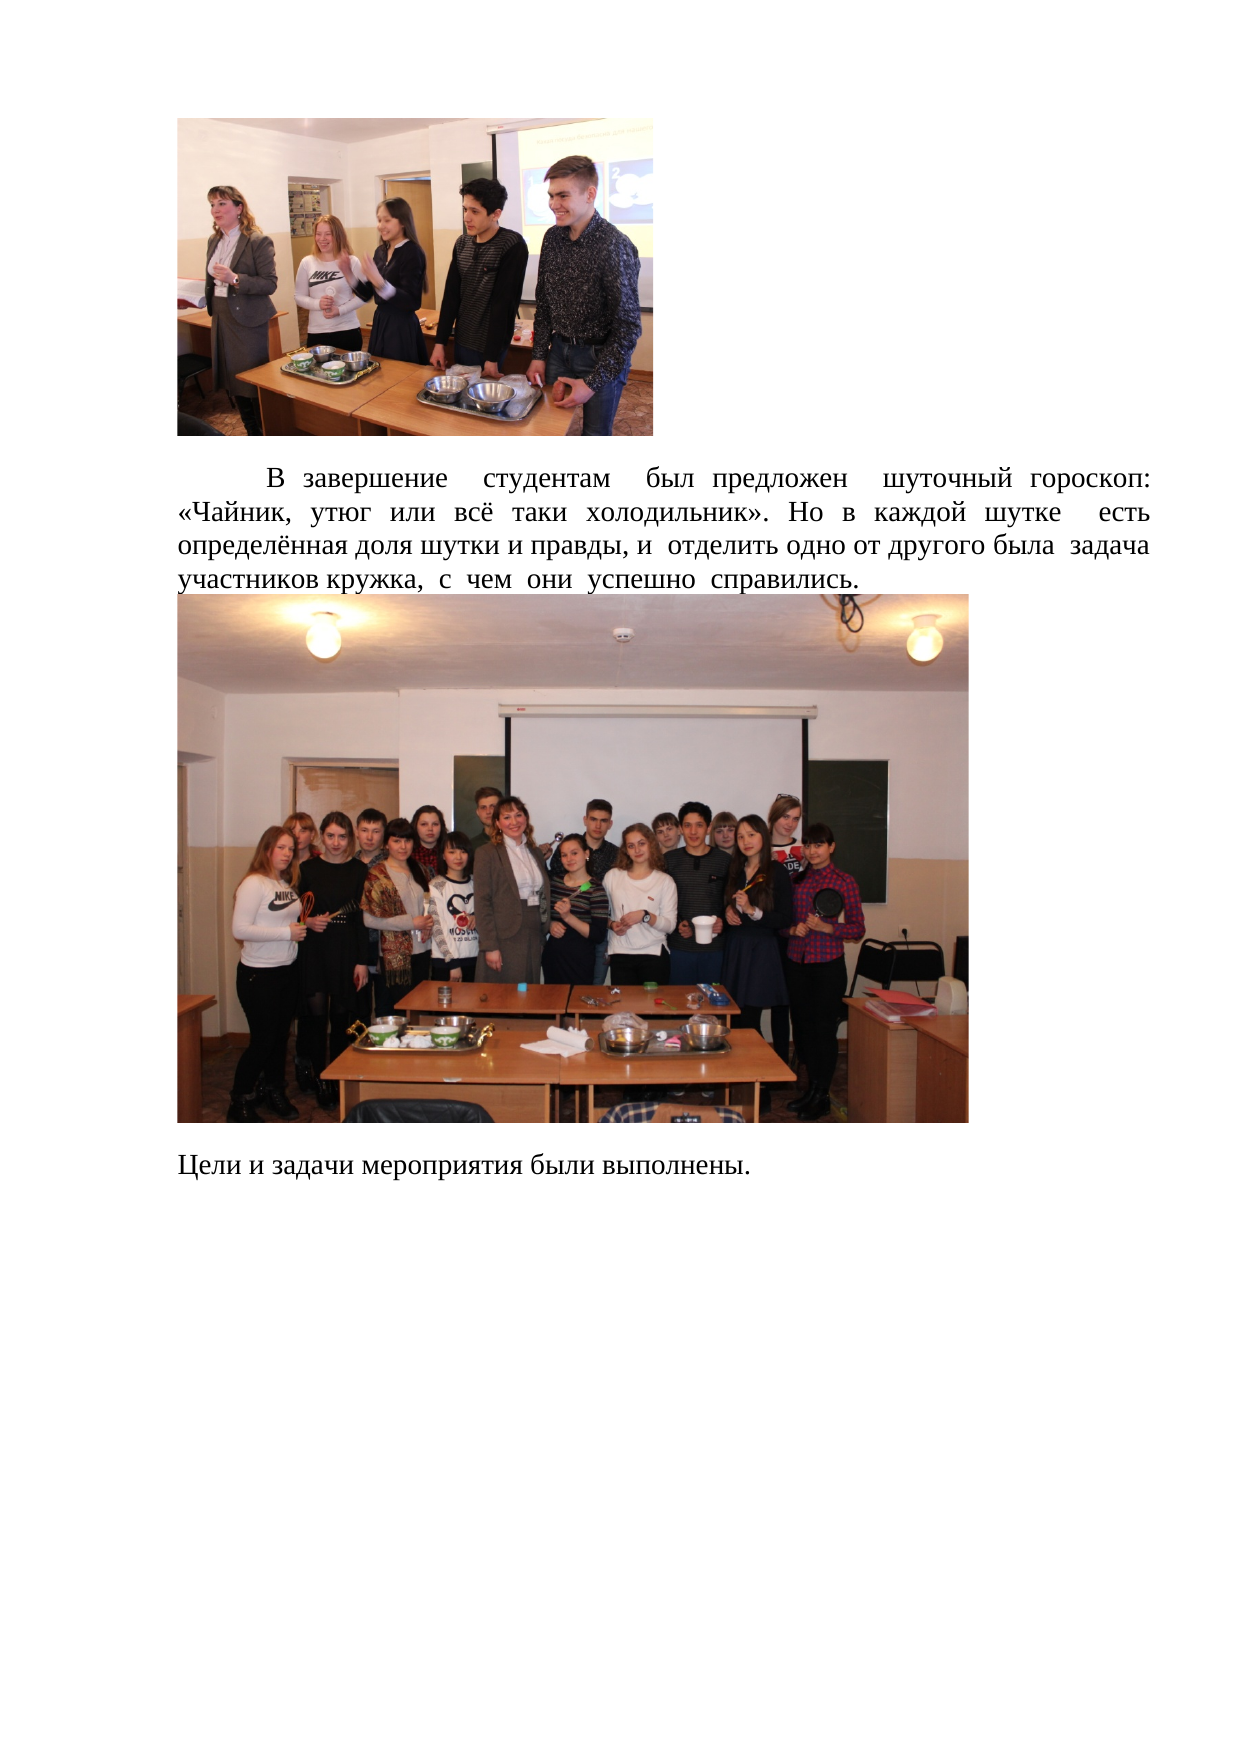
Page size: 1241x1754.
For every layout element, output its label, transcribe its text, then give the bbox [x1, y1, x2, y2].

text Цели и задачи мероприятия были выполнены. [177, 1147, 1152, 1181]
picture [177, 594, 969, 1123]
picture [177, 118, 654, 436]
text В завершение студентам был предложен шуточный гороскоп: «Чайник, утюг или всё таки холодильник». Но в каждой шутке есть определённая доля шутки и правды, и отделить одно от другого была задача участников кружка, с чем они успешно справились. [177, 460, 1152, 594]
